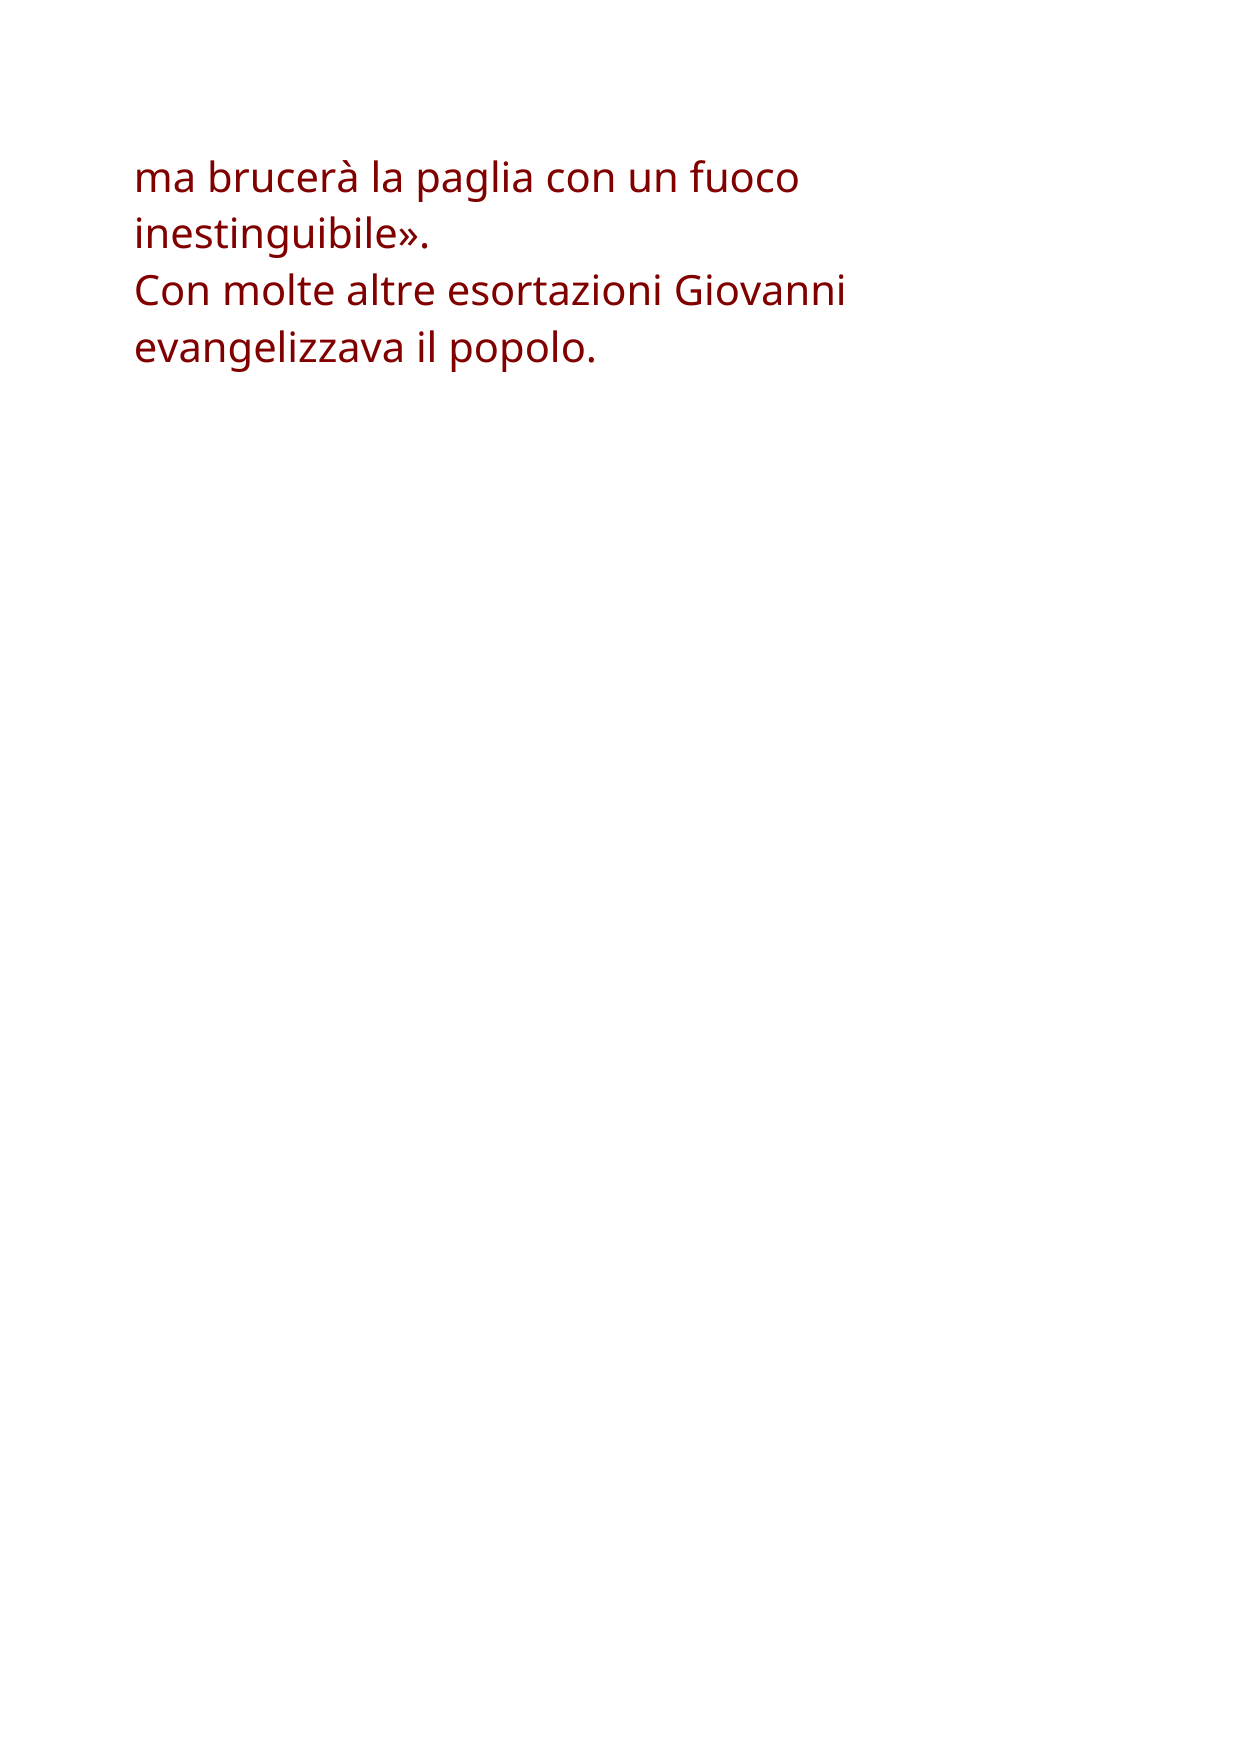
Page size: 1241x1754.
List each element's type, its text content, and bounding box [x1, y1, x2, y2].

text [134, 148, 1106, 261]
text Con molte altre esortazioni Giovanni evangelizzava il popolo. [134, 261, 1106, 375]
